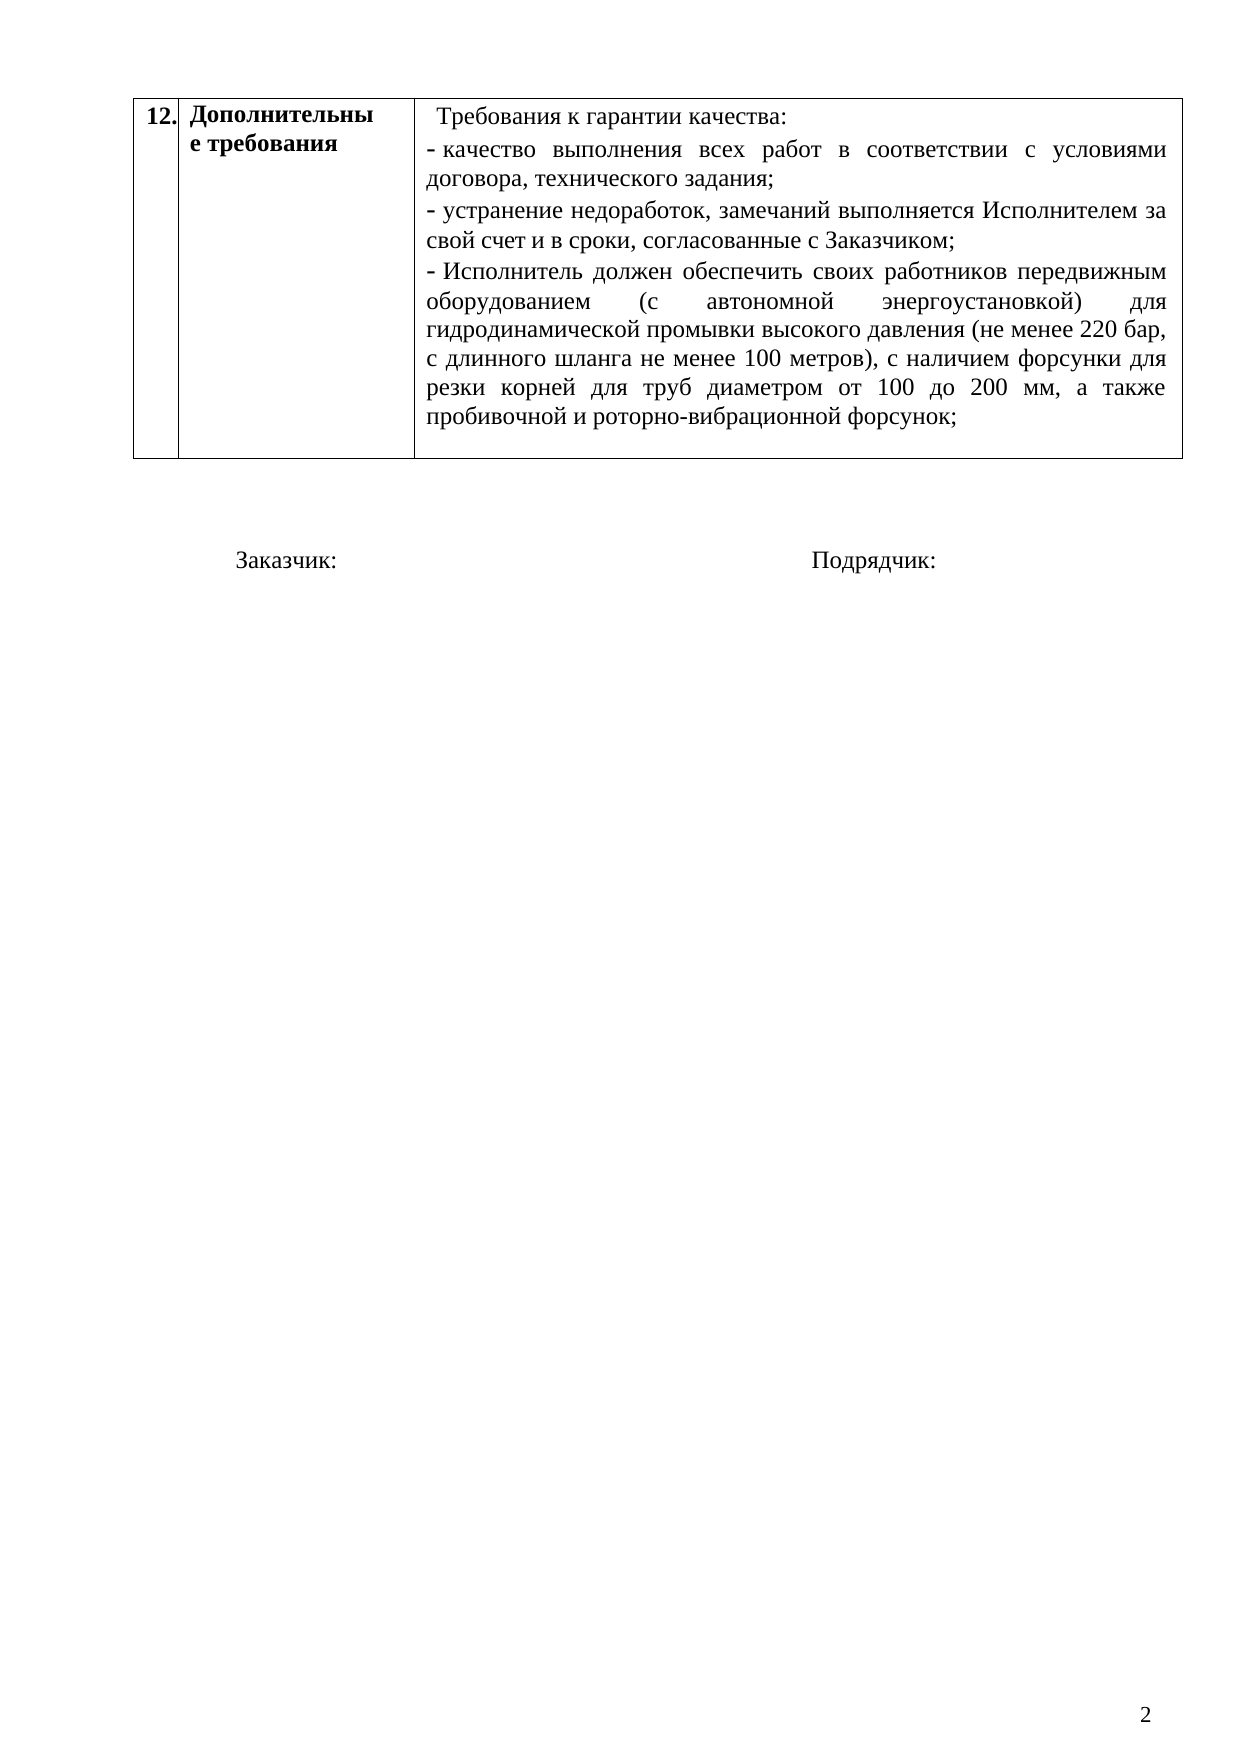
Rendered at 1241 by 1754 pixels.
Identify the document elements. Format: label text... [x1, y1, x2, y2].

text Заказчик: Подрядчик: [179, 545, 1151, 574]
table_cell Требования к гарантии качества: качество выполнения всех работ в соответствии с условиями договора, технического задания; устранение недоработок, замечаний выполняется Исполнителем за свой счет и в сроки, согласованные с Заказчиком; Исполнитель должен обеспечить своих работников передвижным оборудованием (с автономной энергоустановкой) для гидродинамической промывки высокого давления (не менее 220 бар, с длинного шланга не менее 100 метров), с наличием форсунки для резки корней для труб диаметром от 100 до 200 мм, а также пробивочной и роторно-вибрационной форсунок; [415, 99, 1182, 458]
table_cell Дополнительные требования [179, 99, 414, 458]
table_cell 12. [134, 99, 178, 458]
